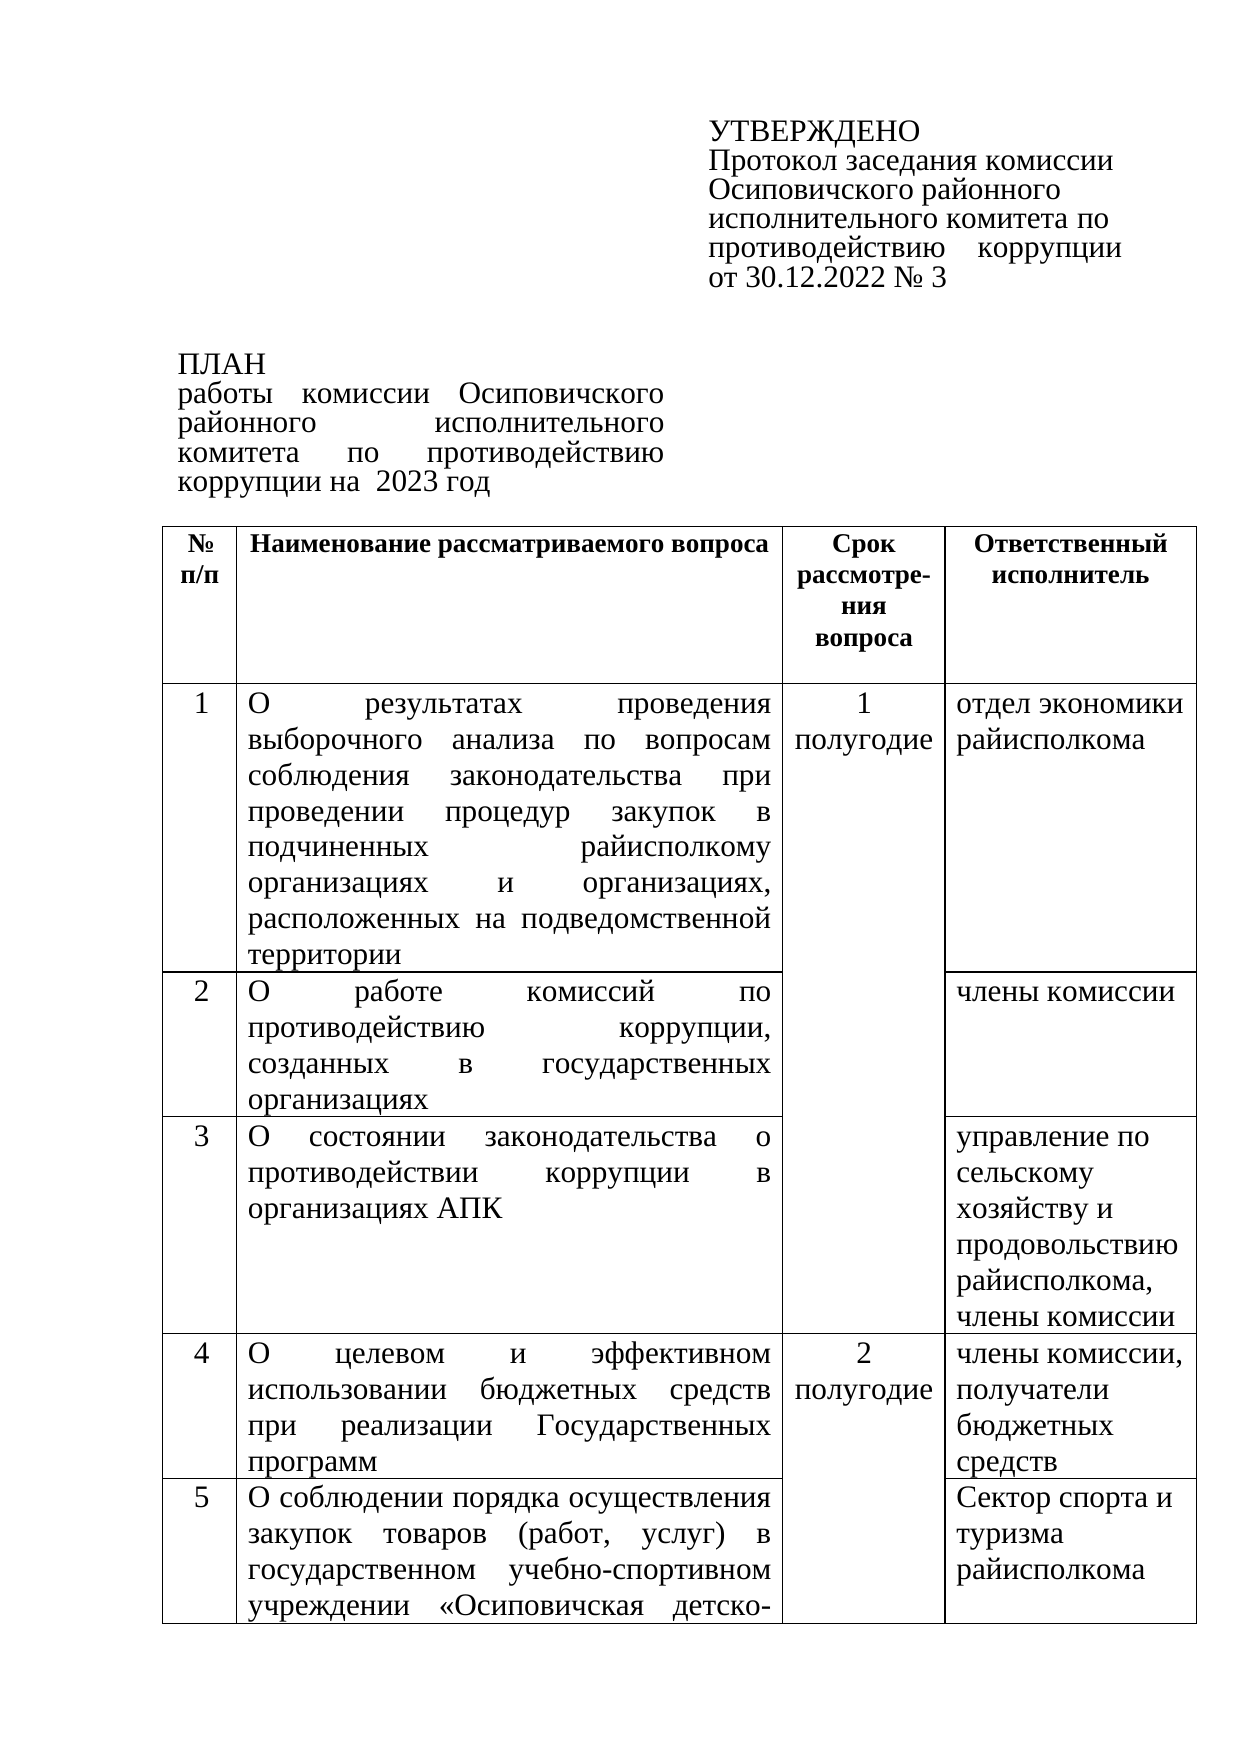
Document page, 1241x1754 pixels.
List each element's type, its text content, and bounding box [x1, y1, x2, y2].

table_cell 2 полугодие [783, 1334, 944, 1622]
text Протокол заседания комиссии Осиповичского районного исполнительного комитета по противодействию коррупции от 30.12.2022 № 3 [561, 147, 1122, 322]
table_cell члены комиссии, получатели бюджетных средств [946, 1334, 1196, 1478]
table_cell О целевом и эффективном использовании бюджетных средств при реализации Государственных программ [237, 1334, 782, 1478]
table_cell 3 [163, 1117, 236, 1333]
table_cell [783, 1116, 944, 1333]
table_cell члены комиссии [946, 973, 1196, 1116]
table_cell О состоянии законодательства о противодействии коррупции в организациях АПК [237, 1117, 782, 1333]
table_header № п/п [163, 527, 236, 683]
table_cell О результатах проведения выборочного анализа по вопросам соблюдения законодательства при проведении процедур закупок в подчиненных райисполкому организациях и организациях, расположенных на подведомственной территории [237, 684, 782, 971]
table_cell 5 [163, 1479, 236, 1622]
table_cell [946, 1479, 1196, 1622]
table_header Срок рассмотре-ния вопроса [783, 527, 944, 683]
table_cell О работе комиссий по противодействию коррупции, созданных в государственных организациях [237, 973, 782, 1116]
text УТВЕРЖДЕНО [561, 118, 1122, 147]
table_header Ответственный исполнитель [946, 527, 1196, 683]
table_cell 2 [163, 973, 236, 1116]
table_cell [237, 1479, 782, 1622]
table_cell 1 [163, 684, 236, 971]
table_cell отдел экономики райисполкома [946, 684, 1196, 971]
table_header Наименование рассматриваемого вопроса [237, 527, 782, 683]
table_cell 4 [163, 1334, 236, 1478]
table_cell 1 полугодие [783, 684, 944, 1116]
table_cell управление по сельскому хозяйству и продовольствию райисполкома, члены комиссии [946, 1117, 1196, 1333]
text работы комиссии Осиповичского районного исполнительного комитета по противодействию коррупции на 2023 год [177, 380, 664, 497]
text ПЛАН [177, 351, 1122, 380]
